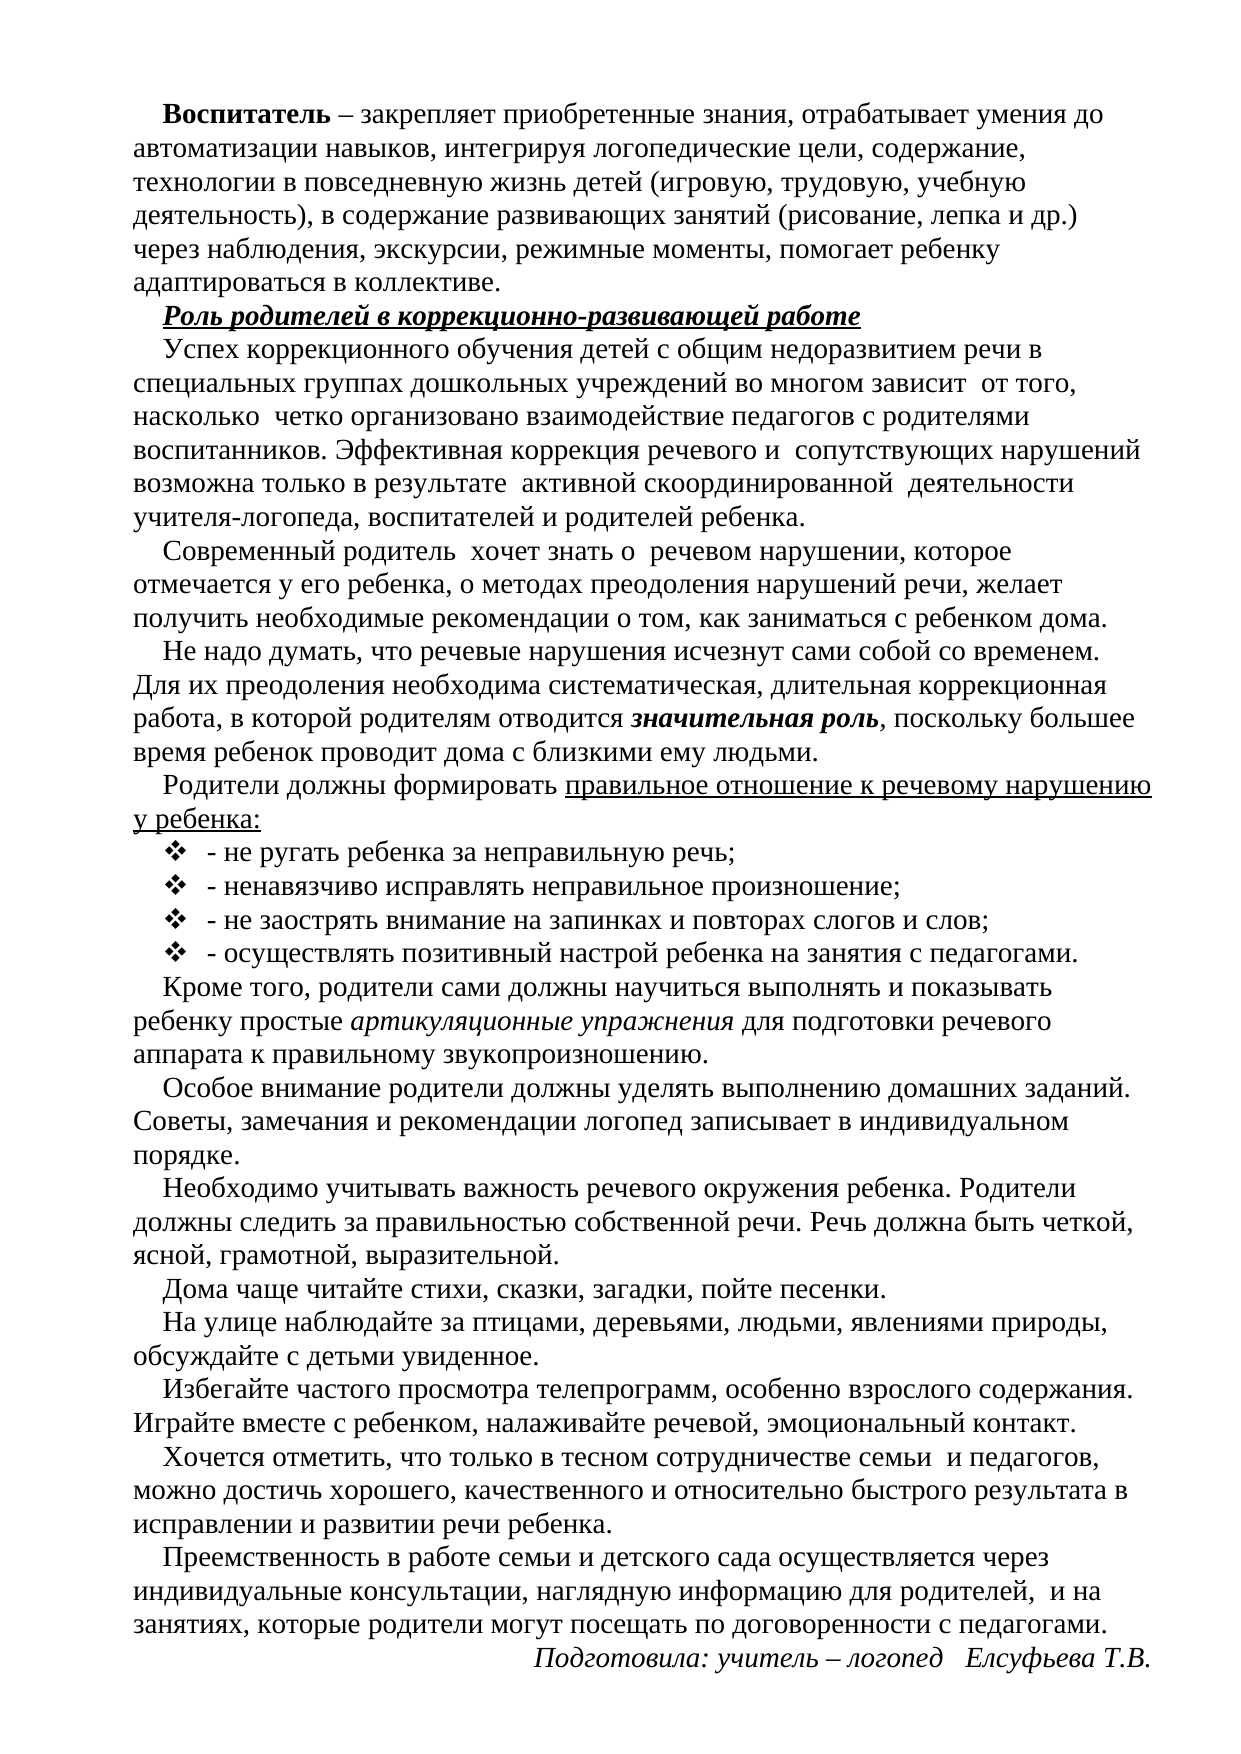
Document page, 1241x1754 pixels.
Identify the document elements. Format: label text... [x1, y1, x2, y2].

text Преемственность в работе семьи и детского сада осуществляется через индивидуальные консультации, наглядную информацию для родителей, и на занятиях, которые родители могут посещать по договоренности с педагогами. [133, 1539, 1152, 1640]
text Особое внимание родители должны уделять выполнению домашних заданий. Советы, замечания и рекомендации логопед записывает в индивидуальном порядке. [133, 1070, 1152, 1170]
text Необходимо учитывать важность речевого окружения ребенка. Родители должны следить за правильностью собственной речи. Речь должна быть четкой, ясной, грамотной, выразительной. [133, 1170, 1152, 1271]
text Успех коррекционного обучения детей с общим недоразвитием речи в специальных группах дошкольных учреждений во многом зависит от того, насколько четко организовано взаимодействие педагогов с родителями воспитанников. Эффективная коррекция речевого и сопутствующих нарушений возможна только в результате активной скоординированной деятельности учителя-логопеда, воспитателей и родителей ребенка. [133, 331, 1152, 533]
text Подготовила: учитель – логопед Елсуфьева Т.В. [133, 1640, 1152, 1673]
text Родители должны формировать правильное отношение к речевому нарушению у ребенка: [133, 767, 1152, 834]
text Избегайте частого просмотра телепрограмм, особенно взрослого содержания. Играйте вместе с ребенком, налаживайте речевой, эмоциональный контакт. [133, 1372, 1152, 1439]
list - не заострять внимание на запинках и повторах слогов и слов; [133, 902, 1152, 936]
text Хочется отметить, что только в тесном сотрудничестве семьи и педагогов, можно достичь хорошего, качественного и относительно быстрого результата в исправлении и развитии речи ребенка. [133, 1439, 1152, 1539]
text Современный родитель хочет знать о речевом нарушении, которое отмечается у его ребенка, о методах преодоления нарушений речи, желает получить необходимые рекомендации о том, как заниматься с ребенком дома. [133, 533, 1152, 633]
text Роль родителей в коррекционно-развивающей работе [133, 298, 1152, 331]
text Кроме того, родители сами должны научиться выполнять и показывать ребенку простые артикуляционные упражнения для подготовки речевого аппарата к правильному звукопроизношению. [133, 969, 1152, 1070]
text Не надо думать, что речевые нарушения исчезнут сами собой со временем. Для их преодоления необходима систематическая, длительная коррекционная работа, в которой родителям отводится значительная роль, поскольку большее время ребенок проводит дома с близкими ему людьми. [133, 633, 1152, 767]
list - не ругать ребенка за неправильную речь; [133, 834, 1152, 868]
text Воспитатель – закрепляет приобретенные знания, отрабатывает умения до автоматизации навыков, интегрируя логопедические цели, содержание, технологии в повседневную жизнь детей (игровую, трудовую, учебную деятельность), в содержание развивающих занятий (рисование, лепка и др.) через наблюдения, экскурсии, режимные моменты, помогает ребенку адаптироваться в коллективе. [133, 97, 1152, 298]
list - ненавязчиво исправлять неправильное произношение; [133, 868, 1152, 902]
list - осуществлять позитивный настрой ребенка на занятия с педагогами. [133, 936, 1152, 969]
text На улице наблюдайте за птицами, деревьями, людьми, явлениями природы, обсуждайте с детьми увиденное. [133, 1304, 1152, 1372]
text Дома чаще читайте стихи, сказки, загадки, пойте песенки. [133, 1271, 1152, 1304]
